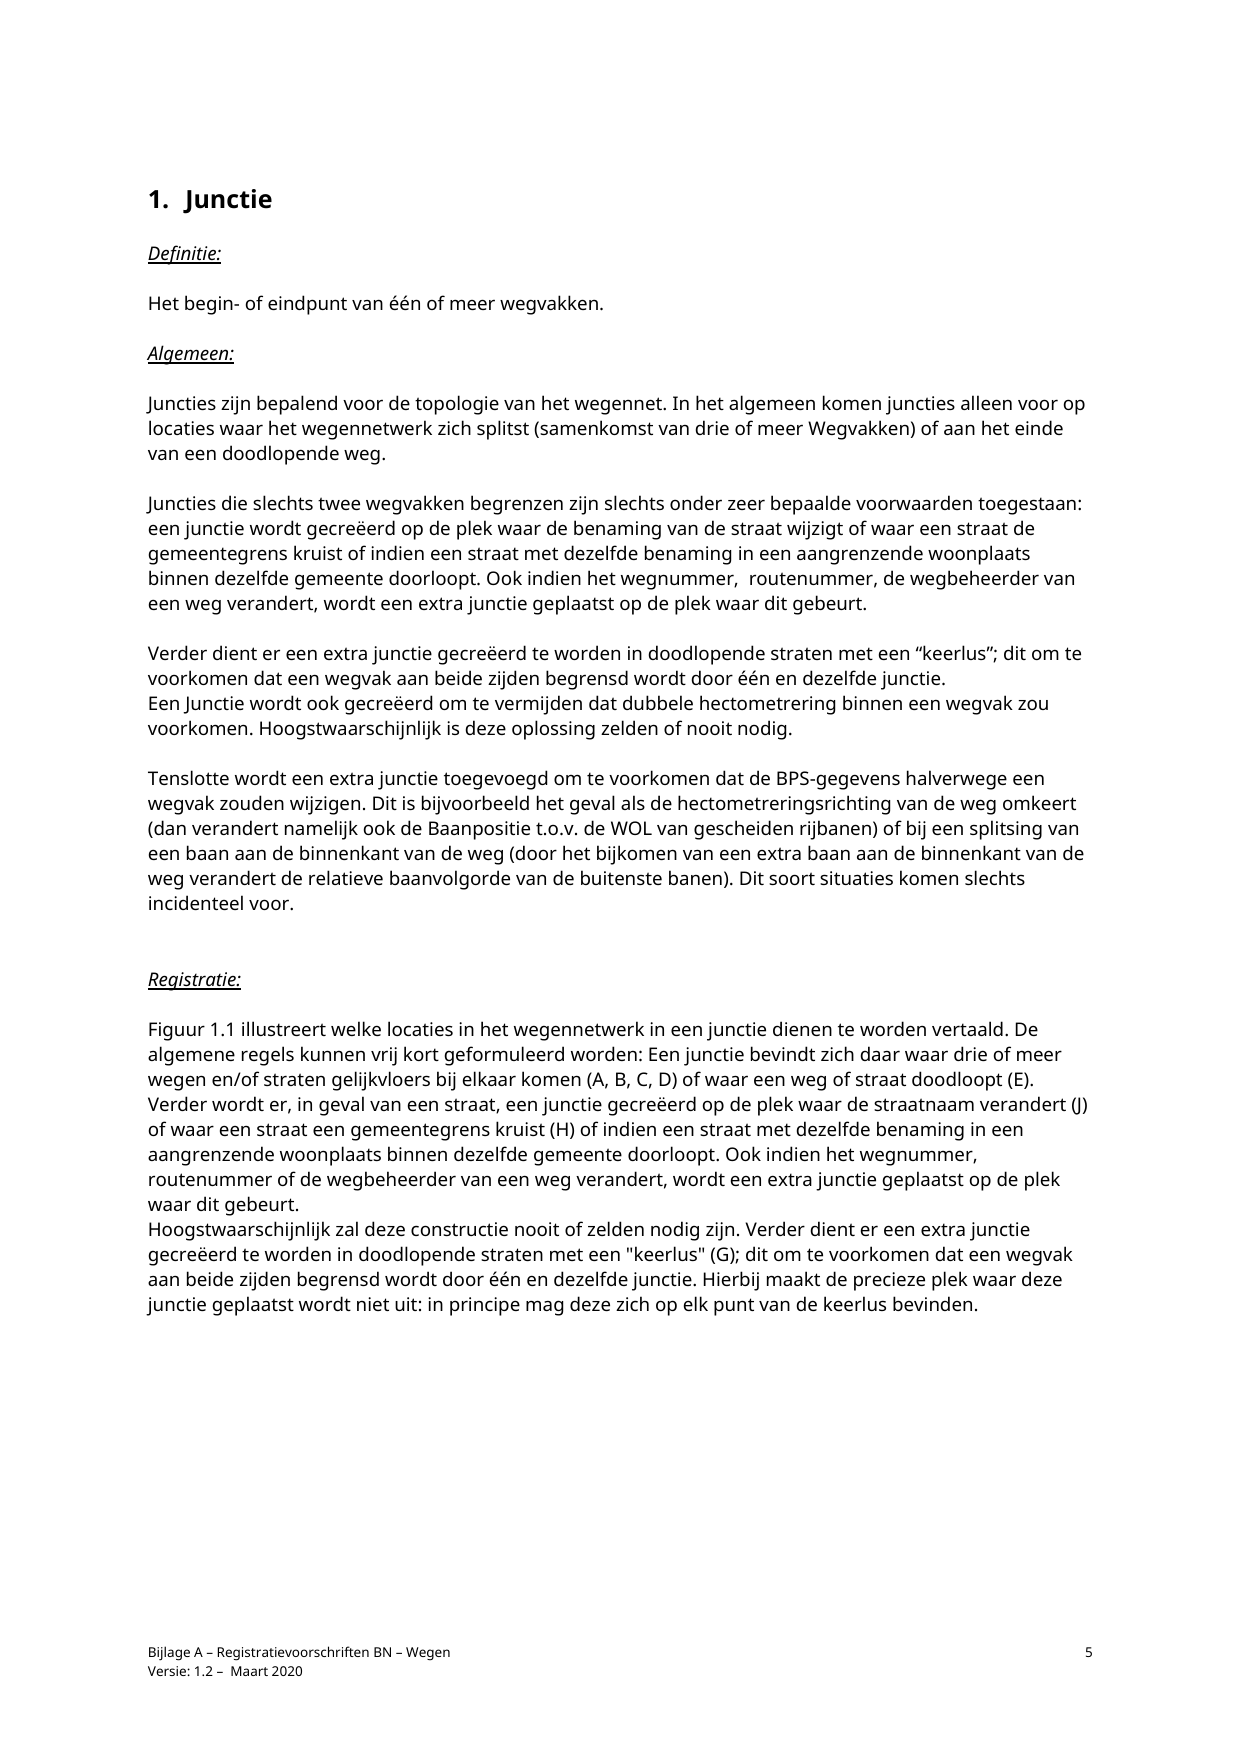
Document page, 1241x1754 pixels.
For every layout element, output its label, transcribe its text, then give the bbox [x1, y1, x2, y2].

text Verder dient er een extra junctie gecreëerd te worden in doodlopende straten met een “keerlus”; dit om te voorkomen dat een wegvak aan beide zijden begrensd wordt door één en dezelfde junctie. [148, 641, 1093, 691]
text Juncties die slechts twee wegvakken begrenzen zijn slechts onder zeer bepaalde voorwaarden toegestaan: een junctie wordt gecreëerd op de plek waar de benaming van de straat wijzigt of waar een straat de gemeentegrens kruist of indien een straat met dezelfde benaming in een aangrenzende woonplaats binnen dezelfde gemeente doorloopt. Ook indien het wegnummer, routenummer, de wegbeheerder van een weg verandert, wordt een extra junctie geplaatst op de plek waar dit gebeurt. [148, 491, 1093, 616]
text Tenslotte wordt een extra junctie toegevoegd om te voorkomen dat de BPS-gegevens halverwege een wegvak zouden wijzigen. Dit is bijvoorbeeld het geval als de hectometreringsrichting van de weg omkeert (dan verandert namelijk ook de Baanpositie t.o.v. de WOL van gescheiden rijbanen) of bij een splitsing van een baan aan de binnenkant van de weg (door het bijkomen van een extra baan aan de binnenkant van de weg verandert de relatieve baanvolgorde van de buitenste banen). Dit soort situaties komen slechts incidenteel voor. [148, 766, 1093, 916]
text Definitie: [148, 241, 1093, 266]
text Een Junctie wordt ook gecreëerd om te vermijden dat dubbele hectometrering binnen een wegvak zou voorkomen. Hoogstwaarschijnlijk is deze oplossing zelden of nooit nodig. [148, 691, 1093, 741]
text Registratie: [148, 967, 1093, 992]
text Juncties zijn bepalend voor de topologie van het wegennet. In het algemeen komen juncties alleen voor op locaties waar het wegennetwerk zich splitst (samenkomst van drie of meer Wegvakken) of aan het einde van een doodlopende weg. [148, 391, 1093, 466]
subtitle Junctie [148, 182, 1093, 216]
text Het begin- of eindpunt van één of meer wegvakken. [148, 291, 1093, 316]
text Hoogstwaarschijnlijk zal deze constructie nooit of zelden nodig zijn. Verder dient er een extra junctie gecreëerd te worden in doodlopende straten met een "keerlus" (G); dit om te voorkomen dat een wegvak aan beide zijden begrensd wordt door één en dezelfde junctie. Hierbij maakt de precieze plek waar deze junctie geplaatst wordt niet uit: in principe mag deze zich op elk punt van de keerlus bevinden. [148, 1217, 1093, 1317]
text Verder wordt er, in geval van een straat, een junctie gecreëerd op de plek waar de straatnaam verandert (J) of waar een straat een gemeentegrens kruist (H) of indien een straat met dezelfde benaming in een aangrenzende woonplaats binnen dezelfde gemeente doorloopt. Ook indien het wegnummer, routenummer of de wegbeheerder van een weg verandert, wordt een extra junctie geplaatst op de plek waar dit gebeurt. [148, 1092, 1093, 1217]
text Algemeen: [148, 341, 1093, 366]
text Figuur 1.1 illustreert welke locaties in het wegennetwerk in een junctie dienen te worden vertaald. De algemene regels kunnen vrij kort geformuleerd worden: Een junctie bevindt zich daar waar drie of meer wegen en/of straten gelijkvloers bij elkaar komen (A, B, C, D) of waar een weg of straat doodloopt (E). [148, 1017, 1093, 1092]
